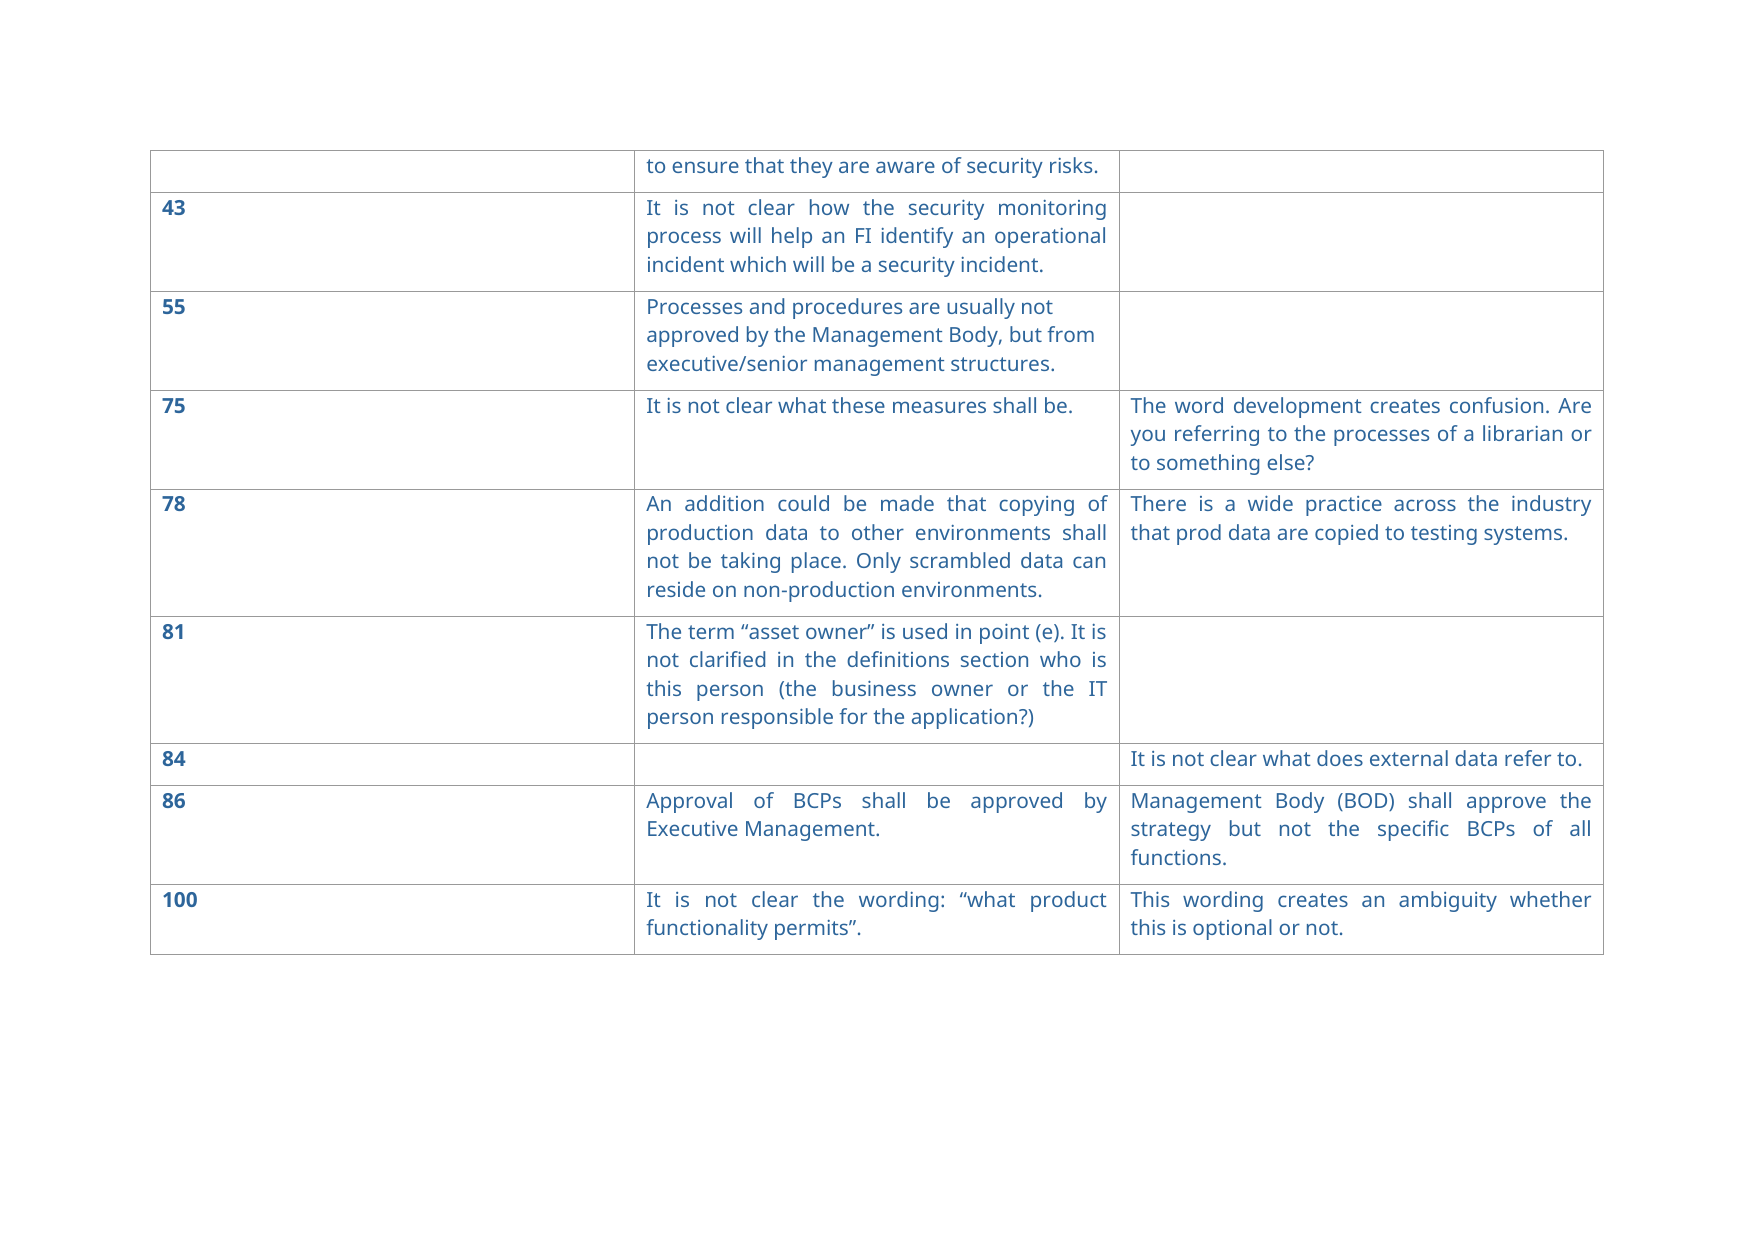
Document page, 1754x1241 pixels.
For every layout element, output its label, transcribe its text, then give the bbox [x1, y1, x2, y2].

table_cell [635, 151, 1119, 192]
table_cell 100 [151, 885, 634, 954]
table_cell [1120, 193, 1603, 291]
table_cell It is not clear what does external data refer to. [1120, 744, 1603, 785]
table_cell 43 [151, 193, 634, 291]
table_cell This wording creates an ambiguity whether this is optional or not. [1120, 885, 1603, 954]
table_cell 42 [151, 151, 634, 192]
table_cell An addition could be made that copying of production data to other environments shall not be taking place. Only scrambled data can reside on non-production environments. [635, 490, 1119, 616]
table_cell It is not clear the wording: “what product functionality permits”. [635, 885, 1119, 954]
table_cell [1120, 292, 1603, 390]
table_cell [635, 744, 1119, 785]
table_cell 75 [151, 391, 634, 488]
table_cell [1120, 617, 1603, 743]
table_cell 78 [151, 490, 634, 616]
table_cell 86 [151, 786, 634, 884]
table_cell The word development creates confusion. Are you referring to the processes of a librarian or to something else? [1120, 391, 1603, 488]
table_cell 55 [151, 292, 634, 390]
table_cell Management Body (BOD) shall approve the strategy but not the specific BCPs of all functions. [1120, 786, 1603, 884]
table_cell The term “asset owner” is used in point (e). It is not clarified in the definitions section who is this person (the business owner or the IT person responsible for the application?) [635, 617, 1119, 743]
table_cell 81 [151, 617, 634, 743]
table_cell [1120, 151, 1603, 192]
table_cell It is not clear how the security monitoring process will help an FI identify an operational incident which will be a security incident. [635, 193, 1119, 291]
table_cell Approval of BCPs shall be approved by Executive Management. [635, 786, 1119, 884]
table_cell It is not clear what these measures shall be. [635, 391, 1119, 488]
table_cell 84 [151, 744, 634, 785]
table_cell There is a wide practice across the industry that prod data are copied to testing systems. [1120, 490, 1603, 616]
table_cell Processes and procedures are usually not approved by the Management Body, but from executive/senior management structures. [635, 292, 1119, 390]
